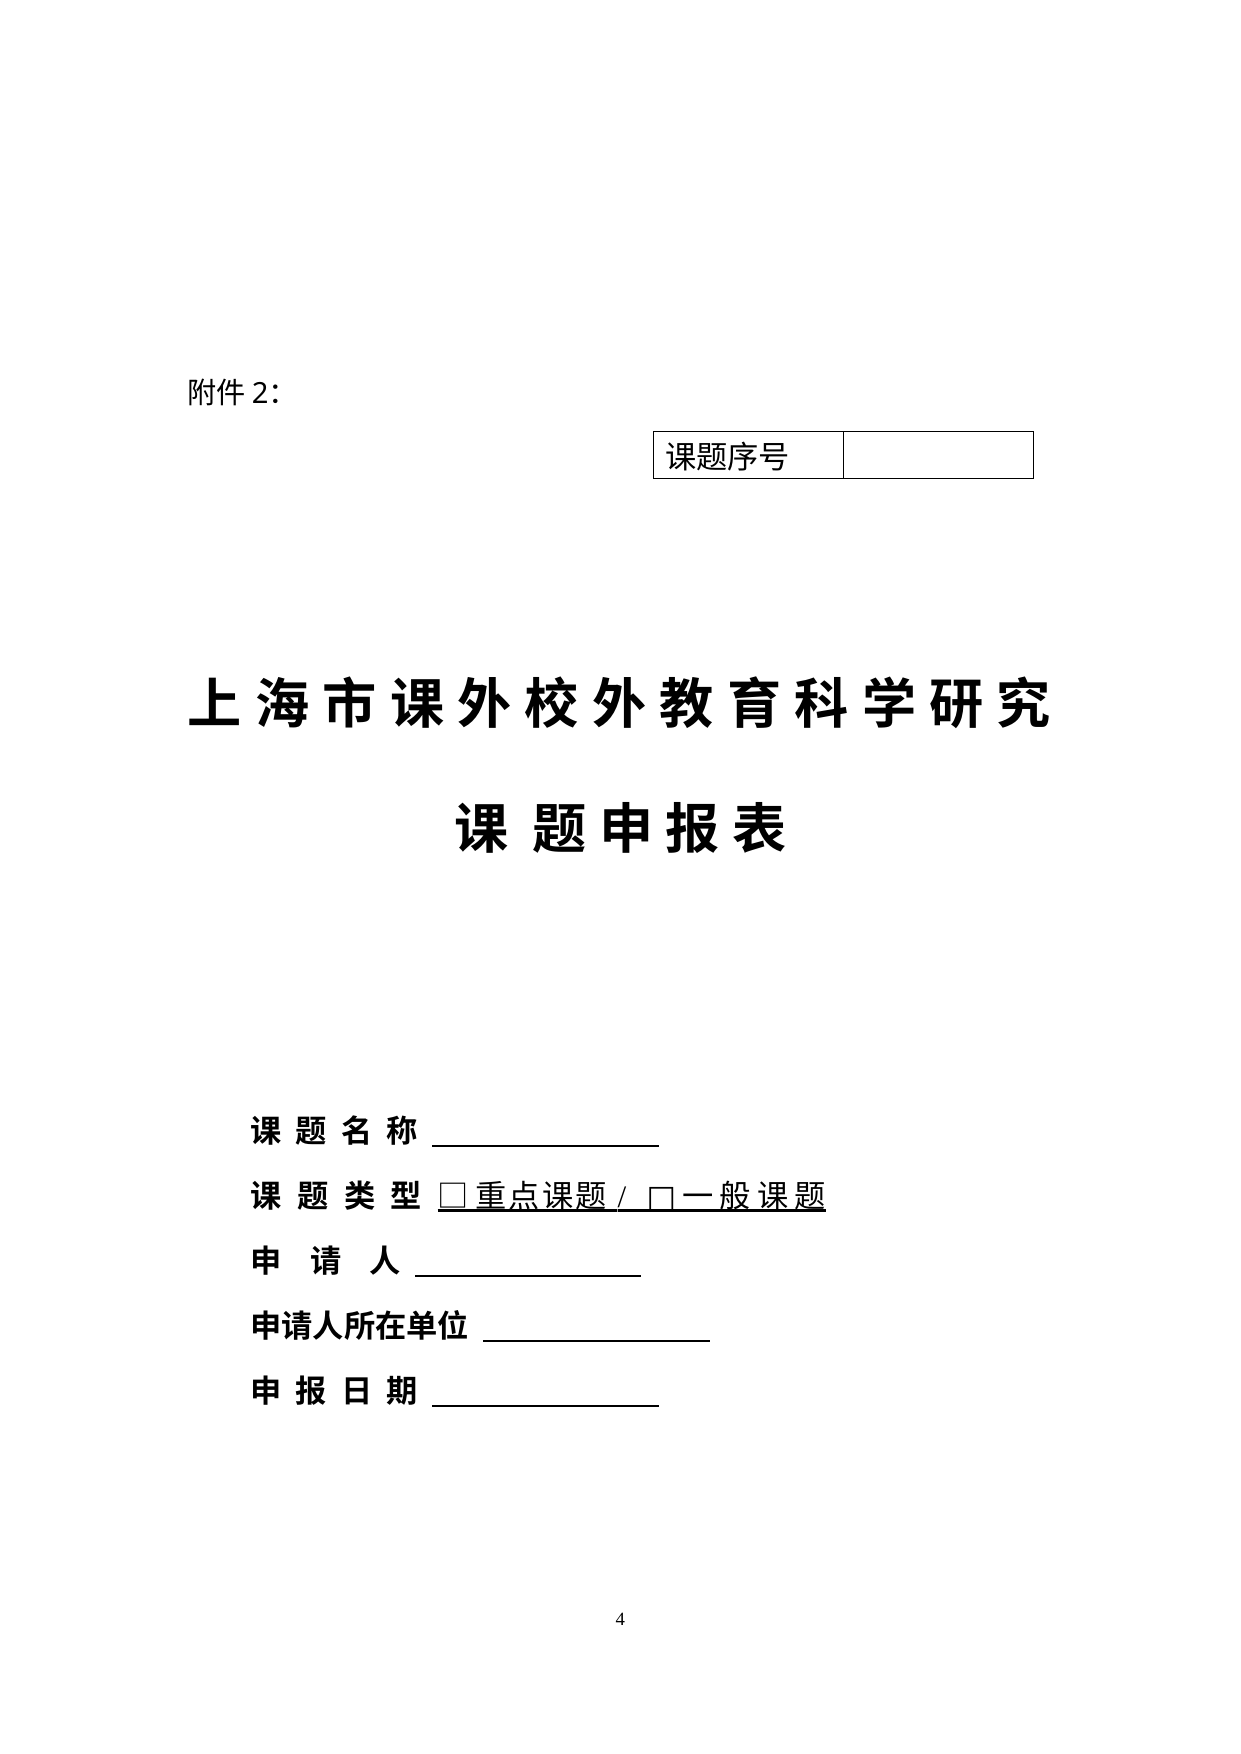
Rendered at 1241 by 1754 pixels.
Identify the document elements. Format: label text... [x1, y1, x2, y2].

table_header [844, 432, 1033, 477]
text 上海市课外校外教育科学研究 [187, 651, 1053, 749]
text 申 请 人 [187, 1226, 1053, 1291]
text 申 报 日 期 [187, 1356, 1053, 1421]
table_header 课题序号 [654, 432, 843, 477]
text 课题类型□重点课题 / □一般课题 [187, 1161, 1053, 1226]
text 课 题 名 称 [187, 1096, 1053, 1161]
text 申请人所在单位 [187, 1291, 1053, 1356]
text 课 题 申 报 表 [187, 776, 1053, 874]
text 附件2： [187, 359, 1053, 424]
